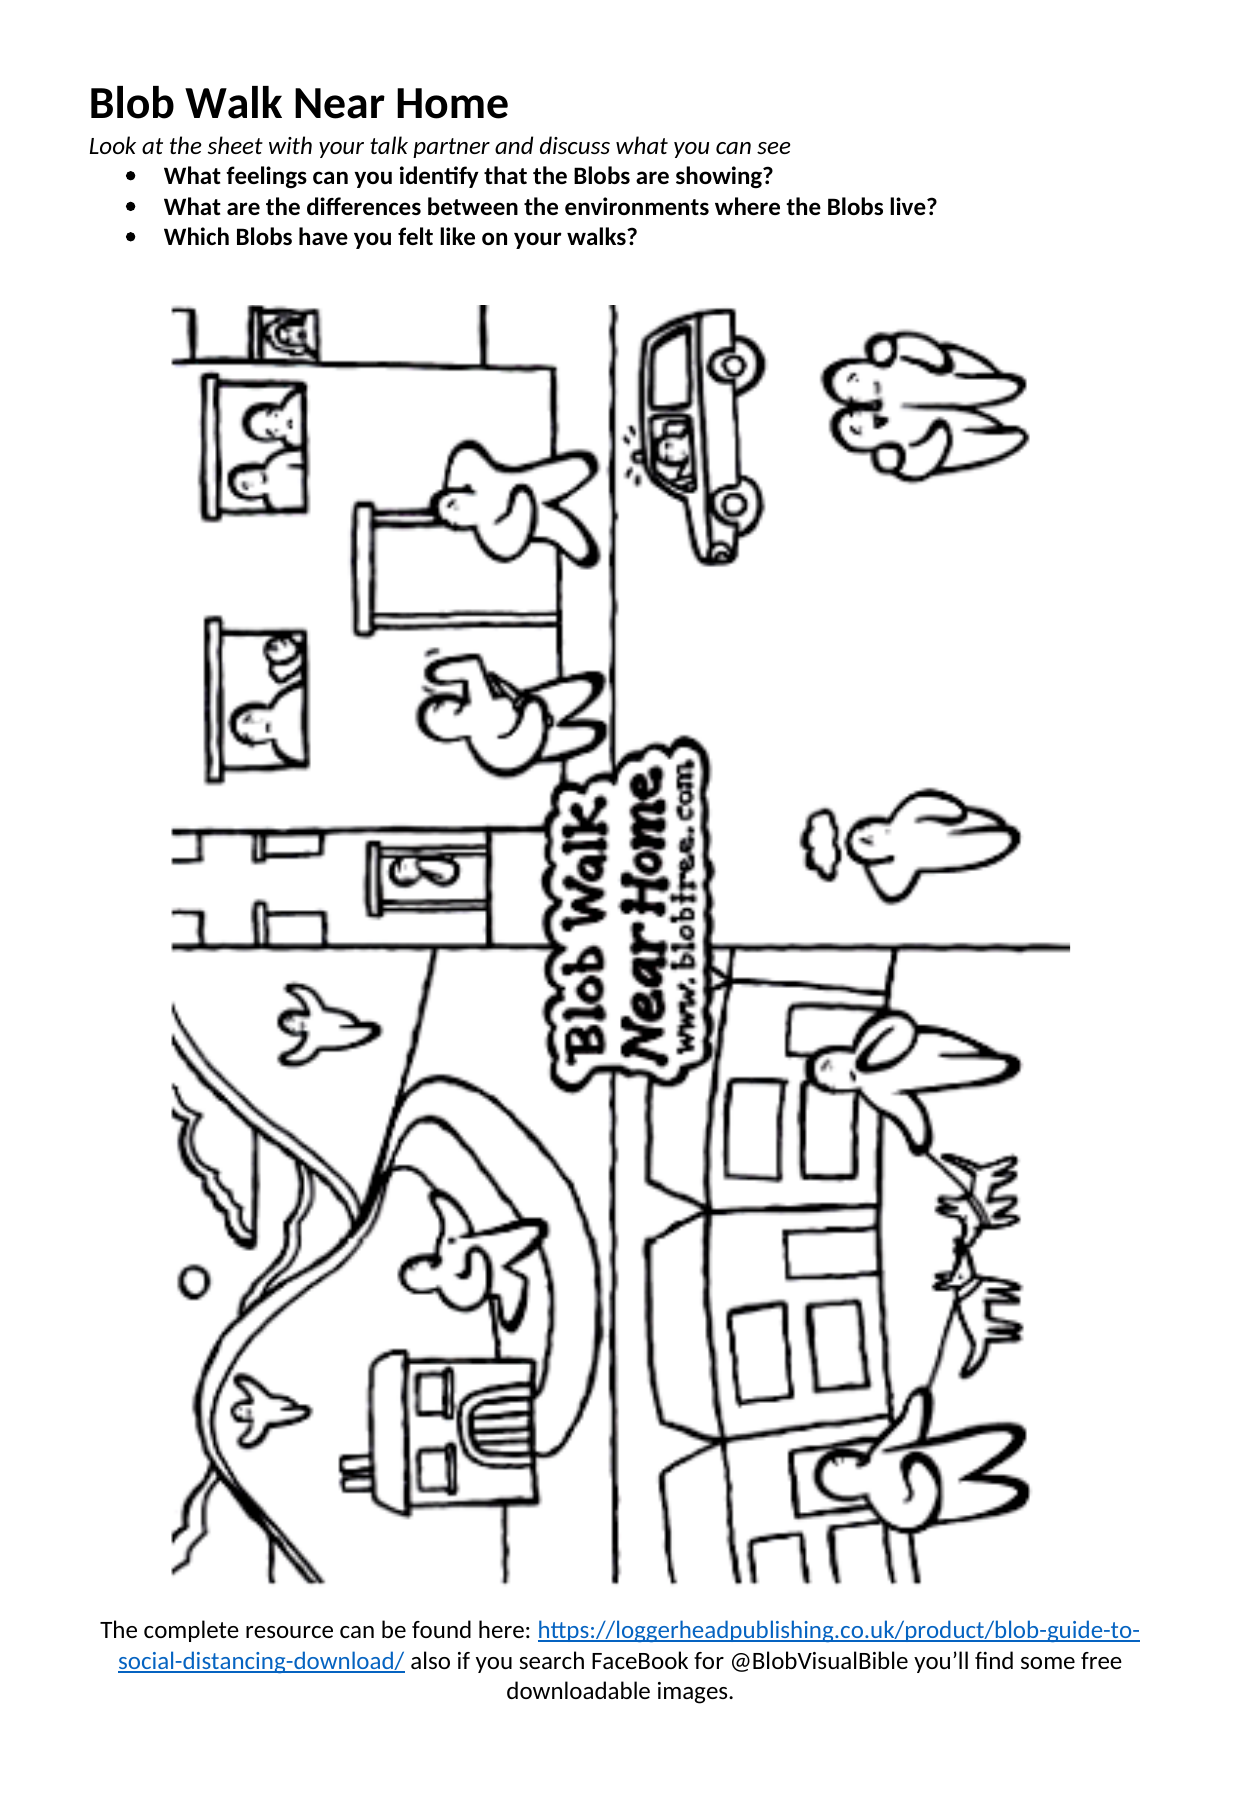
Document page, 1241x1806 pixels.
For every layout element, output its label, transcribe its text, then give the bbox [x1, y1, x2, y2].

list What feelings can you identify that the Blobs are showing? [126, 160, 1152, 191]
text The complete resource can be found here: https://loggerheadpublishing.co.uk/product/blob-guide-to-social-distancing-download/ also if you search FaceBook for @BlobVisualBible you’ll find some free downloadable images. [89, 1614, 1152, 1706]
text Blob Walk Near Home [89, 74, 1152, 130]
list Which Blobs have you felt like on your walks? [126, 221, 1152, 252]
list What are the differences between the environments where the Blobs live? [126, 191, 1152, 221]
text Look at the sheet with your talk partner and discuss what you can see [89, 130, 1152, 160]
